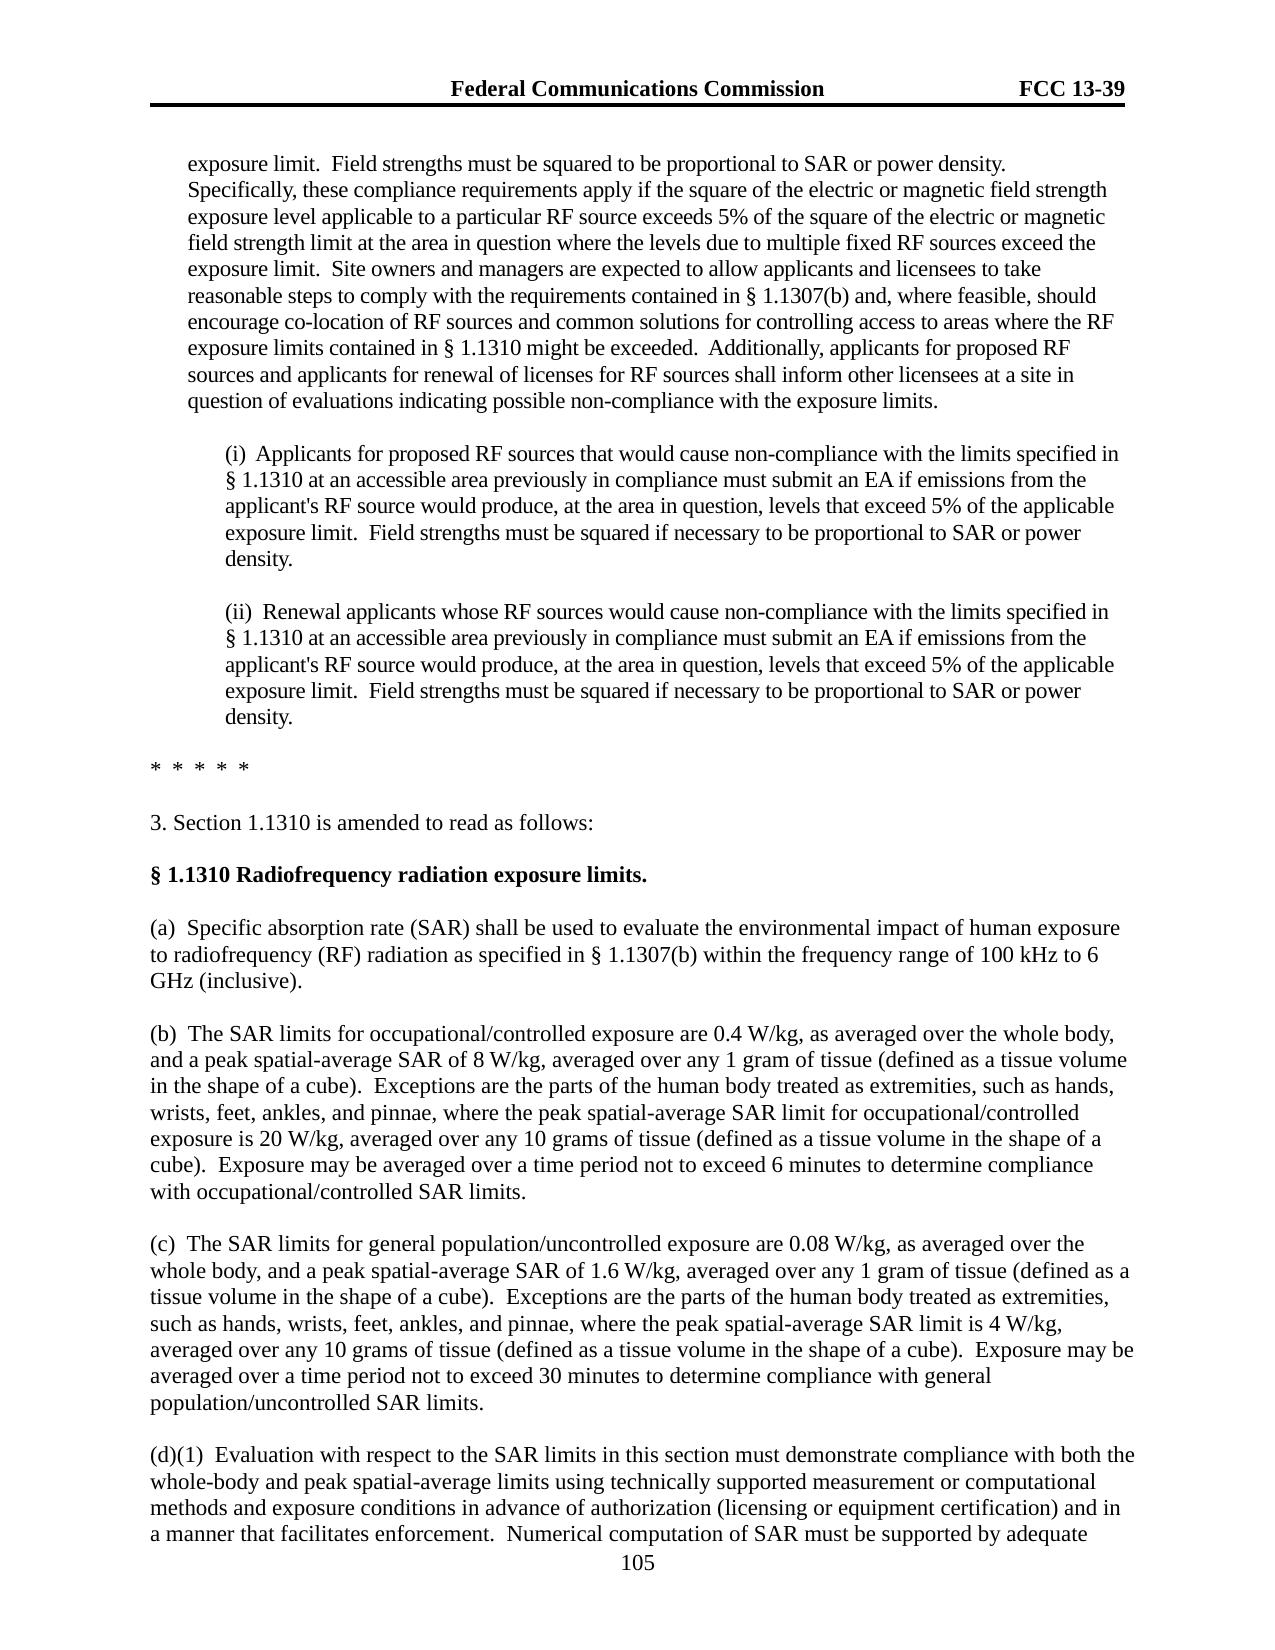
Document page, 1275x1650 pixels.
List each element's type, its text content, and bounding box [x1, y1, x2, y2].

text (a) Specific absorption rate (SAR) shall be used to evaluate the environmental impact of human exposure to radiofrequency (RF) radiation as specified in § 1.1307(b) within the frequency range of 100 kHz to 6 GHz (inclusive). [150, 914, 1137, 993]
text § 1.1310 Radiofrequency radiation exposure limits. [150, 862, 1125, 888]
text (i) Applicants for proposed RF sources that would cause non-compliance with the limits specified in § 1.1310 at an accessible area previously in compliance must submit an EA if emissions from the applicant's RF source would produce, at the area in question, levels that exceed 5% of the applicable exposure limit. Field strengths must be squared if necessary to be proportional to SAR or power density. [225, 440, 1125, 572]
text * * * * * [150, 756, 1125, 782]
text (b) The SAR limits for occupational/controlled exposure are 0.4 W/kg, as averaged over the whole body, and a peak spatial-average SAR of 8 W/kg, averaged over any 1 gram of tissue (defined as a tissue volume in the shape of a cube). Exceptions are the parts of the human body treated as extremities, such as hands, wrists, feet, ankles, and pinnae, where the peak spatial-average SAR limit for occupational/controlled exposure is 20 W/kg, averaged over any 10 grams of tissue (defined as a tissue volume in the shape of a cube). Exposure may be averaged over a time period not to exceed 6 minutes to determine compliance with occupational/controlled SAR limits. [150, 1020, 1137, 1204]
text (c) The SAR limits for general population/uncontrolled exposure are 0.08 W/kg, as averaged over the whole body, and a peak spatial-average SAR of 1.6 W/kg, averaged over any 1 gram of tissue (defined as a tissue volume in the shape of a cube). Exceptions are the parts of the human body treated as extremities, such as hands, wrists, feet, ankles, and pinnae, where the peak spatial-average SAR limit is 4 W/kg, averaged over any 10 grams of tissue (defined as a tissue volume in the shape of a cube). Exposure may be averaged over a time period not to exceed 30 minutes to determine compliance with general population/uncontrolled SAR limits. [150, 1231, 1137, 1415]
text (ii) Renewal applicants whose RF sources would cause non-compliance with the limits specified in § 1.1310 at an accessible area previously in compliance must submit an EA if emissions from the applicant's RF source would produce, at the area in question, levels that exceed 5% of the applicable exposure limit. Field strengths must be squared if necessary to be proportional to SAR or power density. [225, 598, 1125, 730]
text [187, 150, 1125, 413]
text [150, 1441, 1137, 1547]
text 3. Section 1.1310 is amended to read as follows: [150, 809, 1125, 835]
